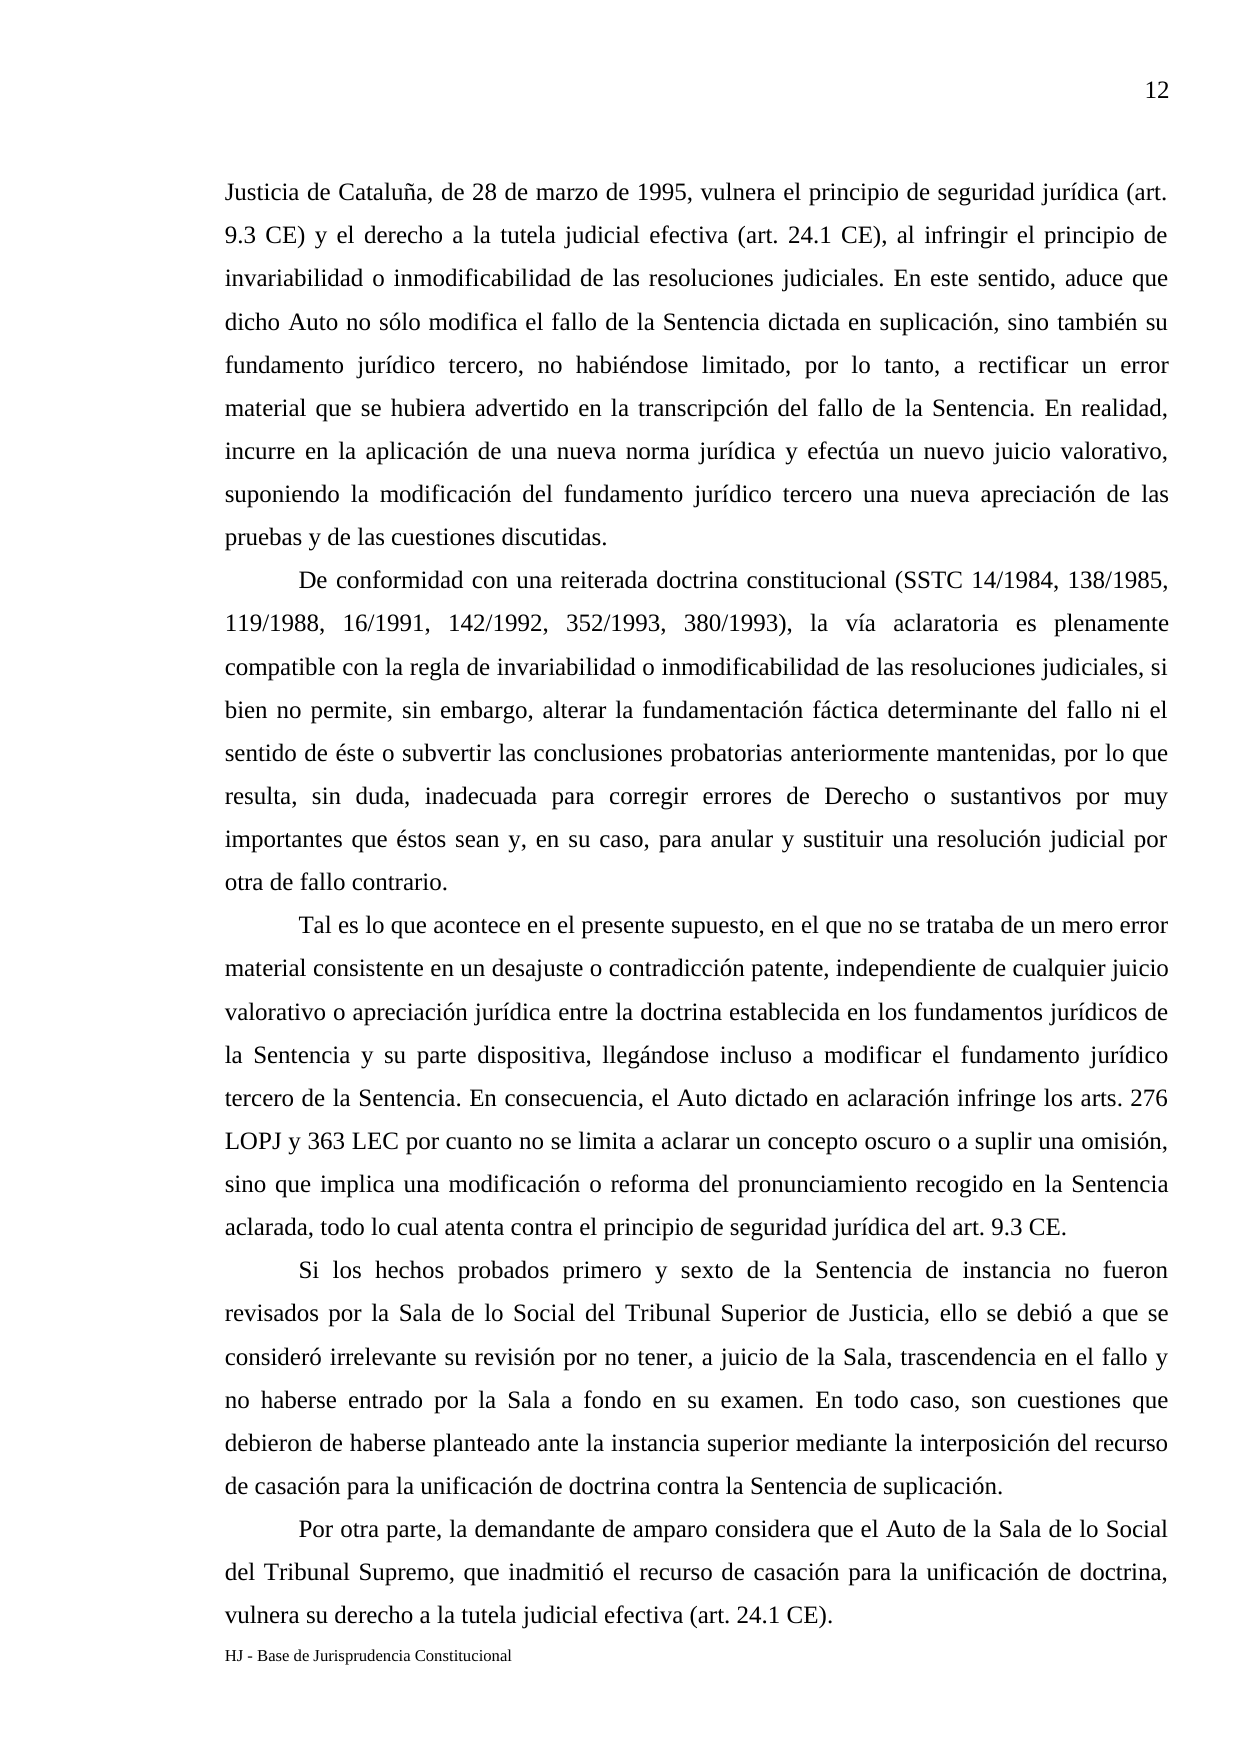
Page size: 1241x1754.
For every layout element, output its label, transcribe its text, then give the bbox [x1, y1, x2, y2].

text Tal es lo que acontece en el presente supuesto, en el que no se trataba de un mero error material consistente en un desajuste o contradicción patente, independiente de cualquier juicio valorativo o apreciación jurídica entre la doctrina establecida en los fundamentos jurídicos de la Sentencia y su parte dispositiva, llegándose incluso a modificar el fundamento jurídico tercero de la Sentencia. En consecuencia, el Auto dictado en aclaración infringe los arts. 276 LOPJ y 363 LEC por cuanto no se limita a aclarar un concepto oscuro o a suplir una omisión, sino que implica una modificación o reforma del pronunciamiento recogido en la Sentencia aclarada, todo lo cual atenta contra el principio de seguridad jurídica del art. 9.3 CE. [224, 910, 1169, 1241]
text Por otra parte, la demandante de amparo considera que el Auto de la Sala de lo Social del Tribunal Supremo, que inadmitió el recurso de casación para la unificación de doctrina, vulnera su derecho a la tutela judicial efectiva (art. 24.1 CE). [224, 1514, 1169, 1629]
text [224, 177, 1169, 551]
text De conformidad con una reiterada doctrina constitucional (SSTC 14/1984, 138/1985, 119/1988, 16/1991, 142/1992, 352/1993, 380/1993), la vía aclaratoria es plenamente compatible con la regla de invariabilidad o inmodificabilidad de las resoluciones judiciales, si bien no permite, sin embargo, alterar la fundamentación fáctica determinante del fallo ni el sentido de éste o subvertir las conclusiones probatorias anteriormente mantenidas, por lo que resulta, sin duda, inadecuada para corregir errores de Derecho o sustantivos por muy importantes que éstos sean y, en su caso, para anular y sustituir una resolución judicial por otra de fallo contrario. [224, 565, 1169, 896]
text Si los hechos probados primero y sexto de la Sentencia de instancia no fueron revisados por la Sala de lo Social del Tribunal Superior de Justicia, ello se debió a que se consideró irrelevante su revisión por no tener, a juicio de la Sala, trascendencia en el fallo y no haberse entrado por la Sala a fondo en su examen. En todo caso, son cuestiones que debieron de haberse planteado ante la instancia superior mediante la interposición del recurso de casación para la unificación de doctrina contra la Sentencia de suplicación. [224, 1255, 1169, 1500]
